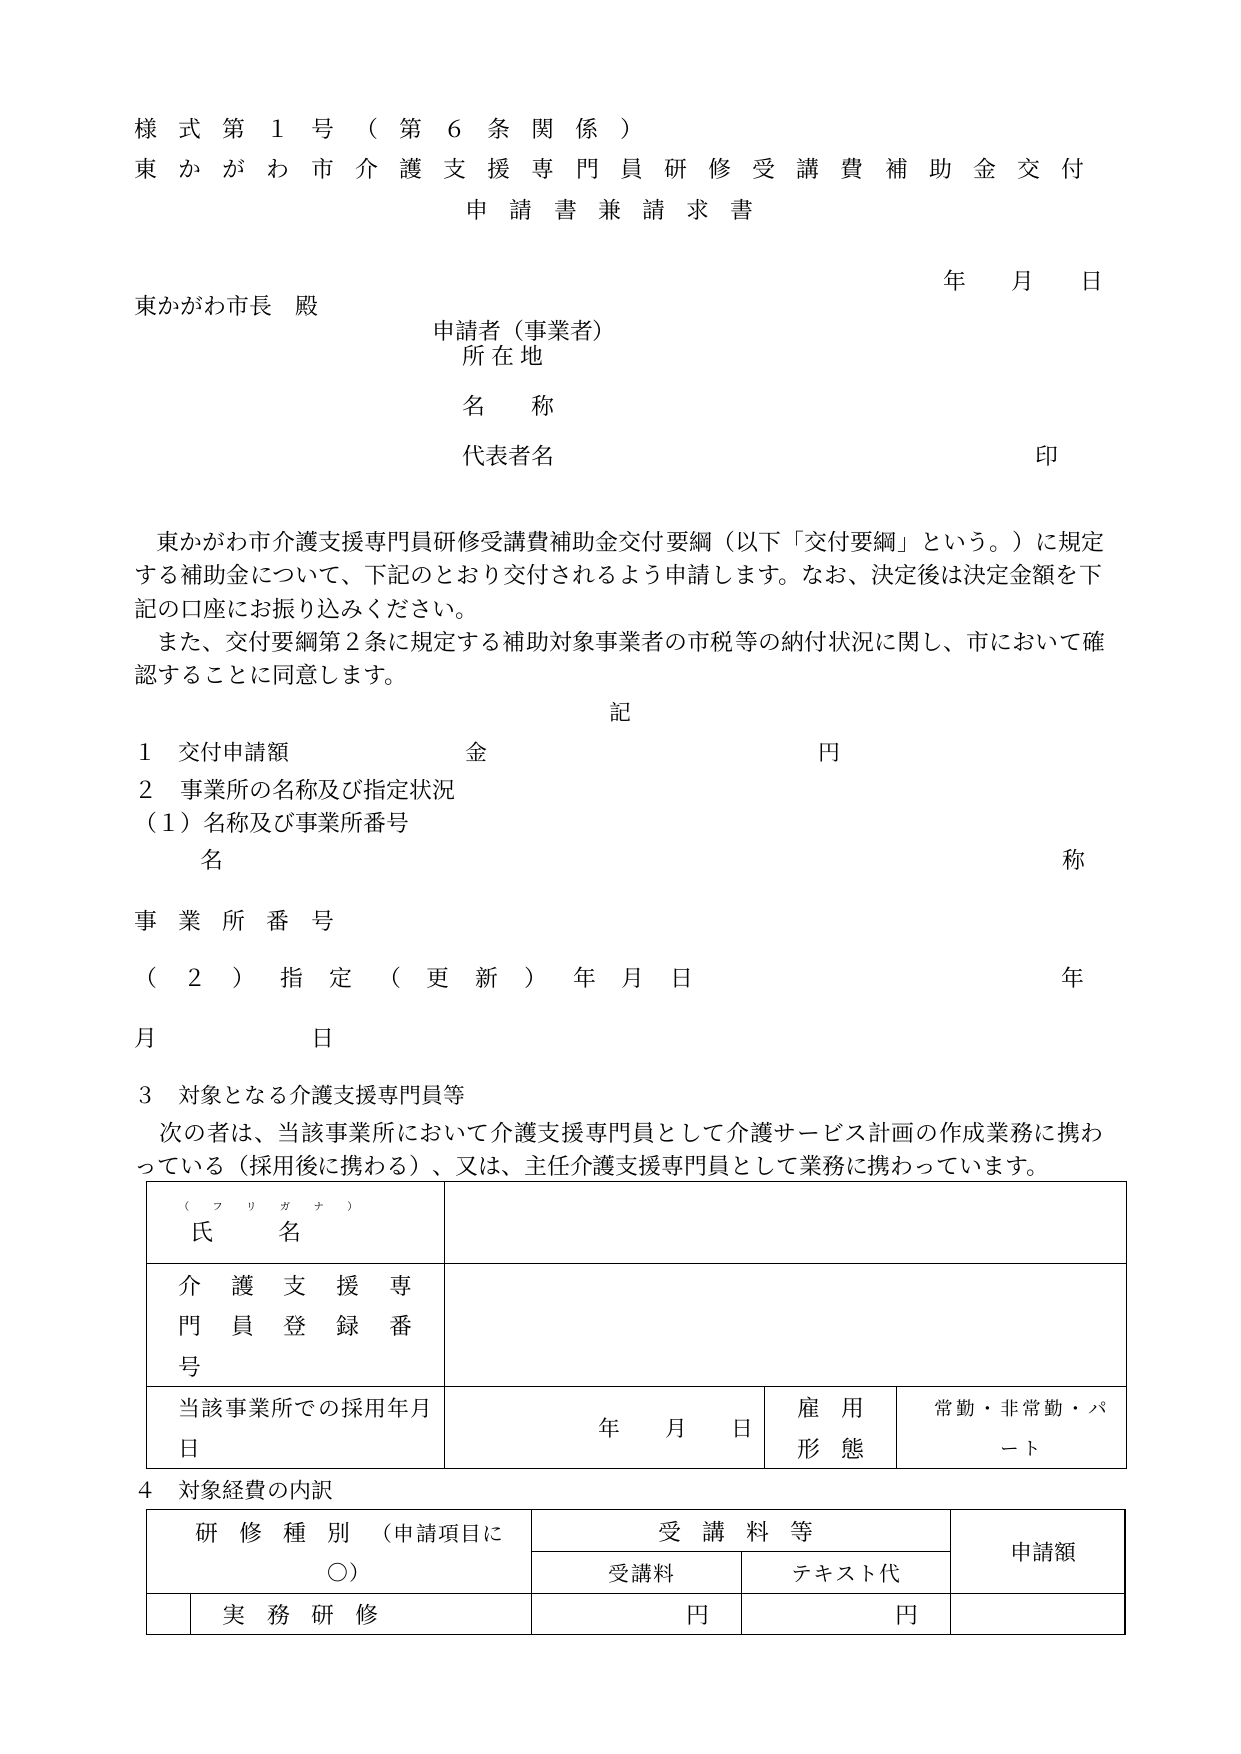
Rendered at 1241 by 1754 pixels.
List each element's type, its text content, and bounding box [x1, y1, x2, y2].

table_cell 雇用形態 [765, 1387, 896, 1468]
text 次の者は、当該事業所において介護支援専門員として介護サービス計画の作成業務に携わ っている（採用後に携わる）、又は、主任介護支援専門員として業務に携わっています。 [112, 1114, 1106, 1181]
table_header 研修種別（申請項目に〇） [147, 1510, 531, 1592]
table_cell 常勤・非常勤・パート [897, 1387, 1126, 1468]
text 名 称 [134, 394, 1106, 419]
table_cell 受講料 [532, 1552, 741, 1592]
text 申請者（事業者） [134, 319, 1106, 344]
table_header 申請額 [951, 1510, 1124, 1592]
text 東かがわ市介護支援専門員研修受講費補助金交付要綱（以下「交付要綱」という。）に規定する補助金について、下記のとおり交付されるよう申請します。なお、決定後は決定金額を下記の口座にお振り込みください。 [134, 524, 1106, 624]
text ４ 対象経費の内訳 [134, 1469, 1106, 1509]
text ２ 事業所の名称及び指定状況 [134, 772, 1106, 805]
text 所 在 地 [134, 344, 1106, 369]
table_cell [951, 1594, 1124, 1634]
table_cell 当該事業所での採用年月日 [147, 1387, 444, 1468]
text また、交付要綱第２条に規定する補助対象事業者の市税等の納付状況に関し、市において確認することに同意します。 [134, 624, 1106, 691]
table_header [445, 1182, 1126, 1263]
table_cell 年 月 日 [445, 1387, 764, 1468]
table_cell [147, 1594, 190, 1634]
text （２）指定（更新）年月日 年 月 日 [134, 956, 1106, 1057]
text 様式第１号（第６条関係） [134, 107, 1106, 148]
table_cell [445, 1264, 1126, 1386]
table_header 受講料等 [532, 1510, 950, 1551]
table_header [147, 1182, 444, 1263]
text ３ 対象となる介護支援専門員等 [134, 1074, 1106, 1114]
text 東かがわ市長 殿 [134, 294, 1106, 319]
table_cell 円 [742, 1594, 950, 1634]
text 東かがわ市介護支援専門員研修受講費補助金交付申請書兼請求書 [134, 148, 1106, 229]
text （１）名称及び事業所番号 [134, 805, 1106, 838]
table_cell 実務研修 [191, 1594, 531, 1634]
table_cell 介護支援専門員登録番号 [147, 1264, 444, 1386]
table_cell テキスト代 [742, 1552, 950, 1592]
table_cell 円 [532, 1594, 741, 1634]
text 代表者名 印 [134, 444, 1106, 469]
text 記 [134, 691, 1106, 731]
text 年 月 日 [134, 269, 1103, 294]
text 名称 事業所番号 [134, 838, 1106, 939]
text １ 交付申請額 金 円 [134, 731, 1106, 772]
